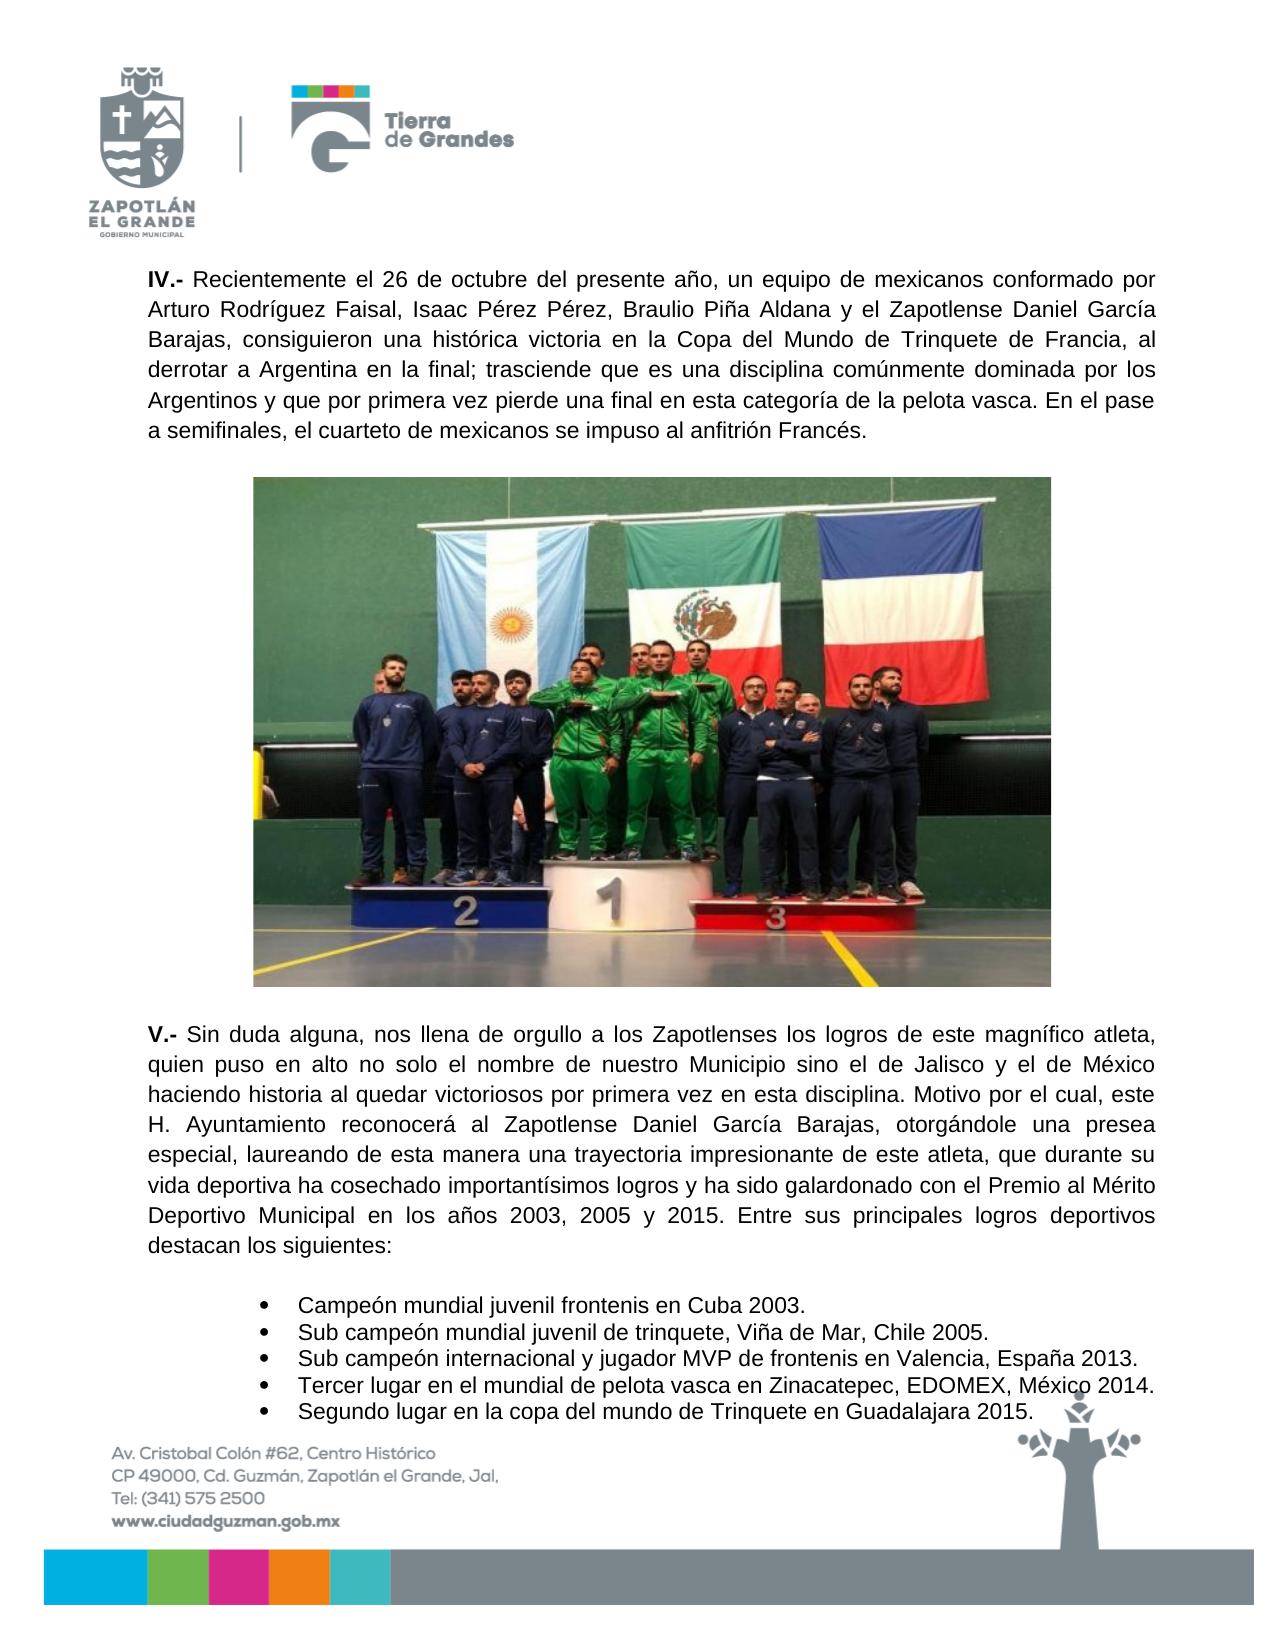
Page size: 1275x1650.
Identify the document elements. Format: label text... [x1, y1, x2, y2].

picture [13, 7, 1275, 1650]
list Tercer lugar en el mundial de pelota vasca en Zinacatepec, EDOMEX, México 2014. [260, 1372, 1157, 1398]
list Sub campeón internacional y jugador MVP de frontenis en Valencia, España 2013. [260, 1345, 1157, 1372]
list Segundo lugar en la copa del mundo de Trinquete en Guadalajara 2015. [260, 1398, 1157, 1424]
text IV.- Recientemente el 26 de octubre del presente año, un equipo de mexicanos conformado por Arturo Rodríguez Faisal, Isaac Pérez Pérez, Braulio Piña Aldana y el Zapotlense Daniel García Barajas, consiguieron una histórica victoria en la Copa del Mundo de Trinquete de Francia, al derrotar a Argentina en la final; trasciende que es una disciplina comúnmente dominada por los Argentinos y que por primera vez pierde una final en esta categoría de la pelota vasca. En el pase a semifinales, el cuarteto de mexicanos se impuso al anfitrión Francés. [148, 266, 1157, 443]
list Sub campeón mundial juvenil de trinquete, Viña de Mar, Chile 2005. [260, 1319, 1157, 1345]
list Campeón mundial juvenil frontenis en Cuba 2003. [260, 1292, 1157, 1319]
text V.- Sin duda alguna, nos llena de orgullo a los Zapotlenses los logros de este magnífico atleta, quien puso en alto no solo el nombre de nuestro Municipio sino el de Jalisco y el de México haciendo historia al quedar victoriosos por primera vez en esta disciplina. Motivo por el cual, este H. Ayuntamiento reconocerá al Zapotlense Daniel García Barajas, otorgándole una presea especial, laureando de esta manera una trayectoria impresionante de este atleta, que durante su vida deportiva ha cosechado importantísimos logros y ha sido galardonado con el Premio al Mérito Deportivo Municipal en los años 2003, 2005 y 2015. Entre sus principales logros deportivos destacan los siguientes: [148, 1021, 1157, 1258]
